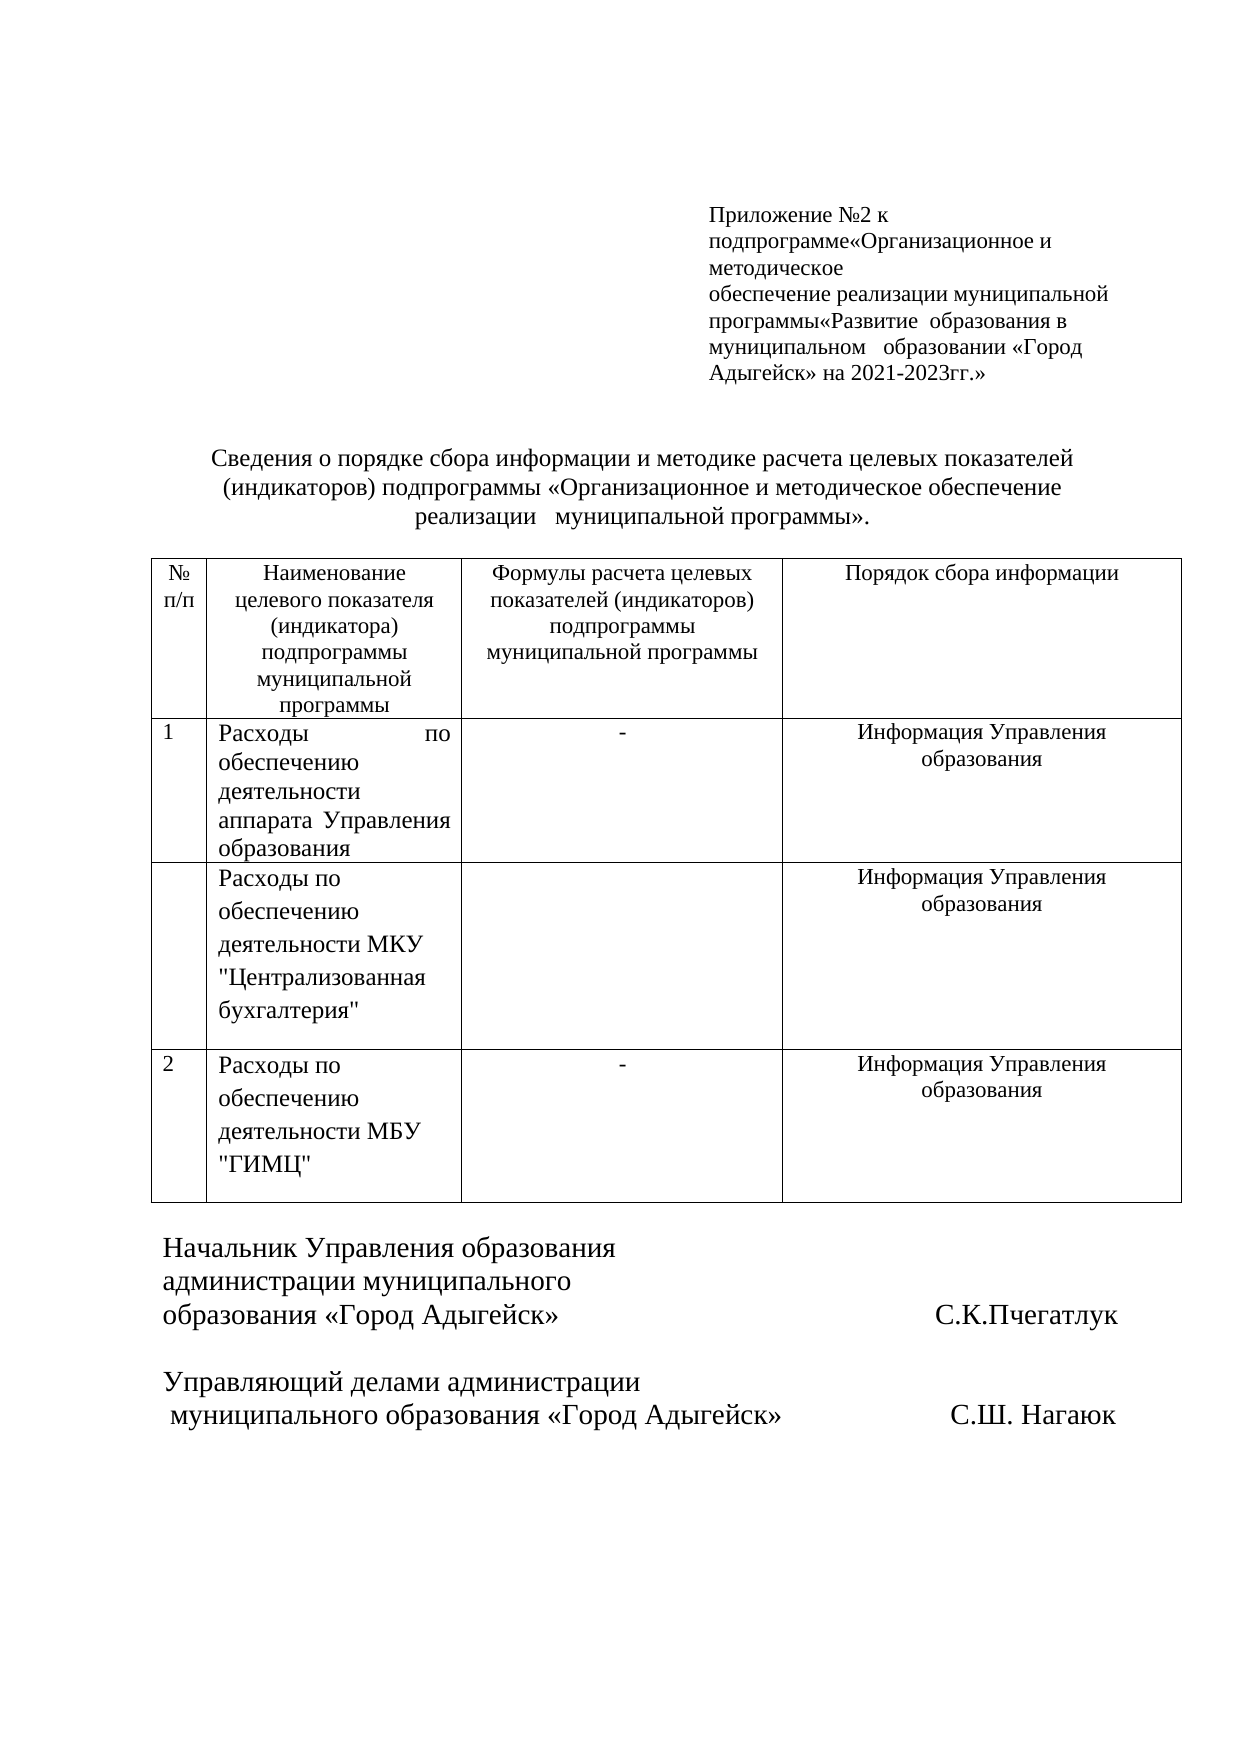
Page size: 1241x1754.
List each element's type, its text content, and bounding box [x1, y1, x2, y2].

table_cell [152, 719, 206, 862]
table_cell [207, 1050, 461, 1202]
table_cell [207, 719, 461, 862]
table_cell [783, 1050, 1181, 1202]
text образования «Город Адыгейск» С.К.Пчегатлук [162, 1297, 1122, 1330]
text Сведения о порядке сбора информации и методике расчета целевых показателей (индикаторов) подпрограммы «Организационное и методическое обеспечение реализации муниципальной программы». [162, 443, 1122, 529]
text администрации муниципального [162, 1263, 1122, 1297]
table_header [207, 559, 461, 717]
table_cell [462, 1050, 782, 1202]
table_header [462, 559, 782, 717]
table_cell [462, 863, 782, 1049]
text муниципального образования «Город Адыгейск» С.Ш. Нагаюк [162, 1397, 1122, 1431]
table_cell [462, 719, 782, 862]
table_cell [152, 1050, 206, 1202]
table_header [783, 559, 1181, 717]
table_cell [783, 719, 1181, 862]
text Начальник Управления образования [162, 1230, 1122, 1263]
text Управляющий делами администрации [162, 1364, 1122, 1397]
text Приложение №2 к подпрограмме«Организационное и методическое обеспечение реализации муниципальной программы«Развитие образования в муниципальном образовании «Город Адыгейск» на 2021-2023гг.» [709, 201, 1122, 386]
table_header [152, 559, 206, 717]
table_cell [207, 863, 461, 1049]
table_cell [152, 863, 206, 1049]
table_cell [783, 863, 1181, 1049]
